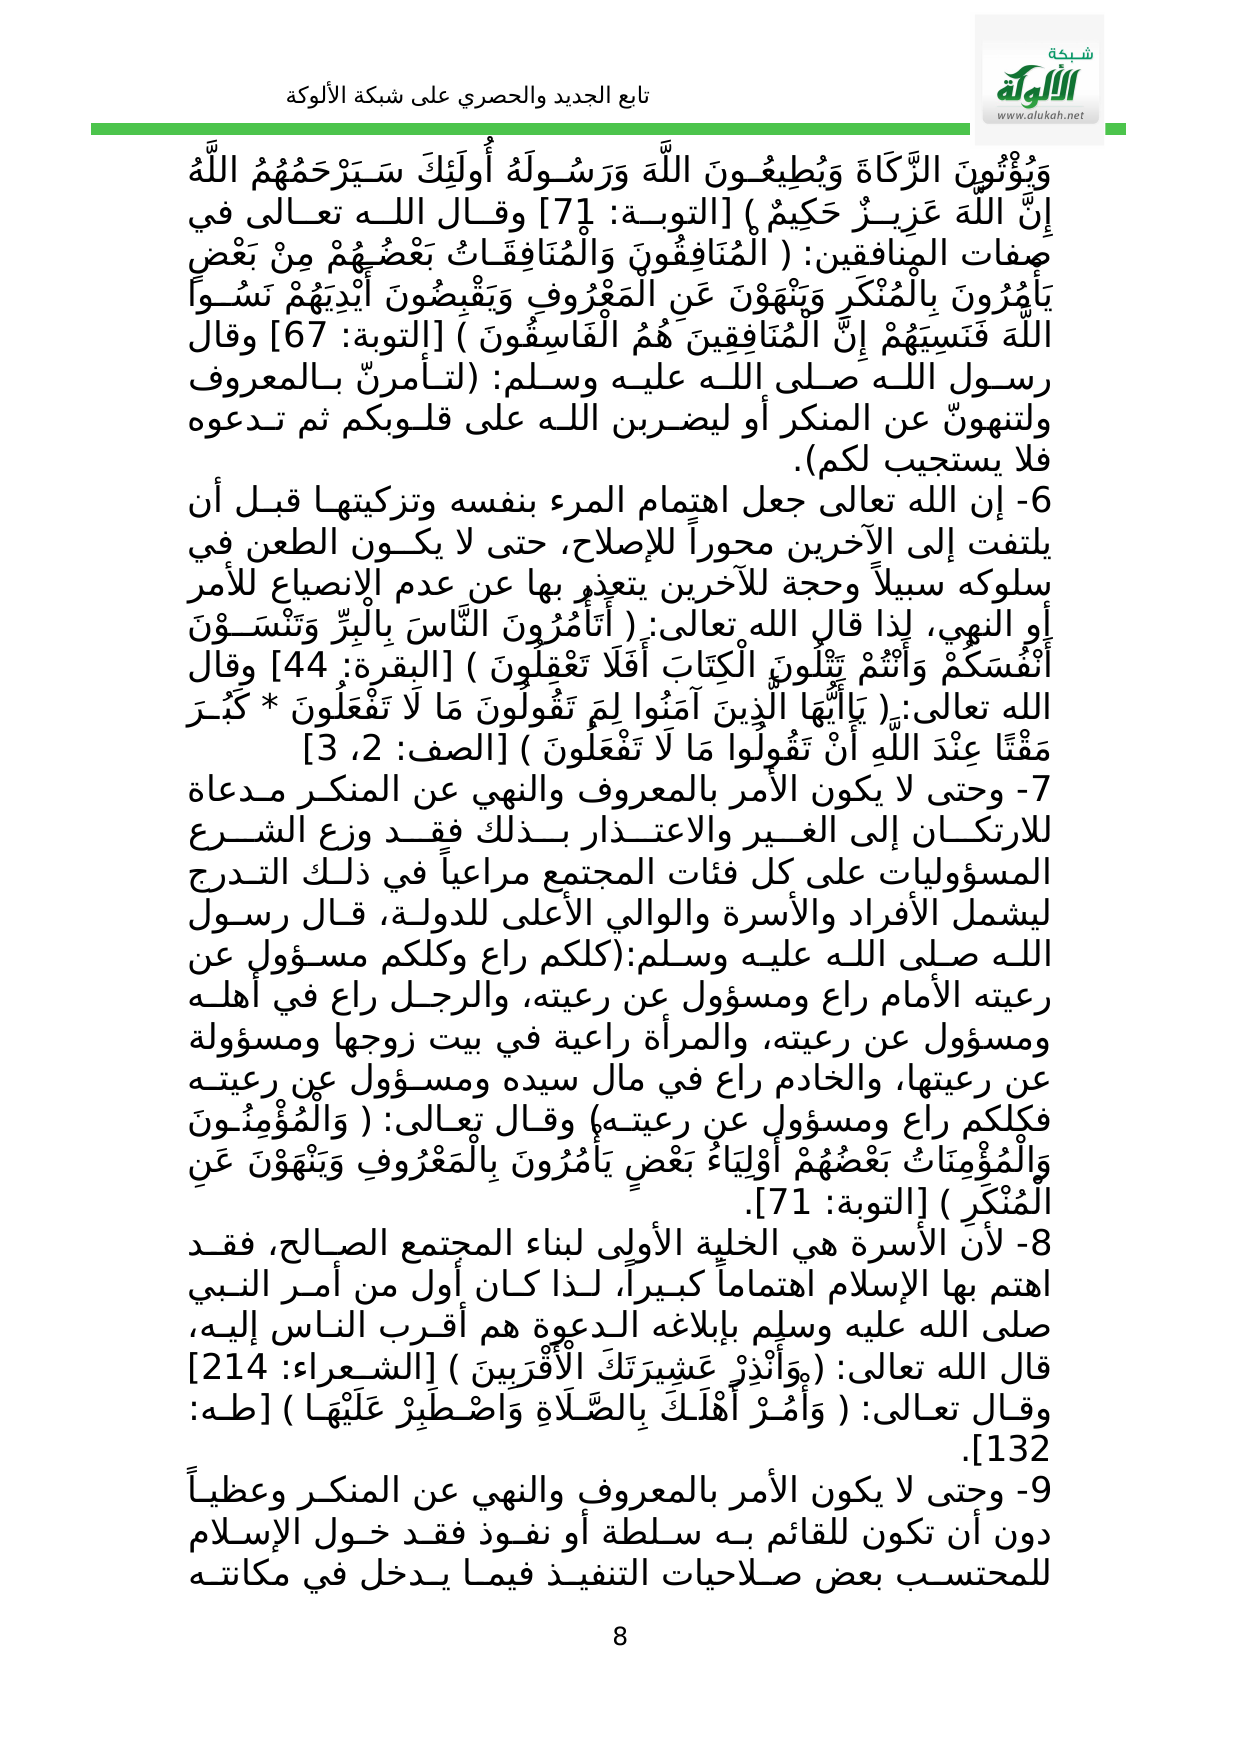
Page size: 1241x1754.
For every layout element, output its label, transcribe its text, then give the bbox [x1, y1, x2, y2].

text 7- وحتى لا يكون الأمر بالمعروف والنهي عن المنكر مدعاة للارتكان إلى الغير والاعتذار بذلك فقد وزع الشرع المسؤوليات على كل فئات المجتمع مراعياً في ذلك التدرج ليشمل الأفراد والأسرة والوالي الأعلى للدولة، قال رسول الله صلى الله عليه وسلم:(كلكم راع وكلكم مسؤول عن رعيته الأمام راع ومسؤول عن رعيته، والرجل راع في أهله ومسؤول عن رعيته، والمرأة راعية في بيت زوجها ومسؤولة عن رعيتها، والخادم راع في مال سيده ومسؤول عن رعيته فكلكم راع ومسؤول عن رعيته) وقال تعالى: ﴿ وَالْمُؤْمِنُونَ وَالْمُؤْمِنَاتُ بَعْضُهُمْ أَوْلِيَاءُ بَعْضٍ يَأْمُرُونَ بِالْمَعْرُوفِ وَيَنْهَوْنَ عَنِ الْمُنْكَرِ ﴾ [التوبة: 71]. [187, 769, 1053, 1222]
text 8- لأن الأسرة هي الخلية الأولى لبناء المجتمع الصالح، فقد اهتم بها الإسلام اهتماماً كبيراً، لذا كان أول من أمر النبي صلى الله عليه وسلم بإبلاغه الدعوة هم أقرب الناس إليه، قال الله تعالى: ﴿ وَأَنْذِرْ عَشِيرَتَكَ الْأَقْرَبِينَ ﴾ [الشعراء: 214] وقال تعالى: ﴿ وَأْمُرْ أَهْلَكَ بِالصَّلَاةِ وَاصْطَبِرْ عَلَيْهَا ﴾ [طه: 132]. [187, 1222, 1053, 1470]
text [187, 150, 1053, 480]
text 6- إن الله تعالى جعل اهتمام المرء بنفسه وتزكيتها قبل أن يلتفت إلى الآخرين محوراً للإصلاح، حتى لا يكون الطعن في سلوكه سبيلاً وحجة للآخرين يتعذر بها عن عدم الانصياع للأمر أو النهي، لذا قال الله تعالى: ﴿ أَتَأْمُرُونَ النَّاسَ بِالْبِرِّ وَتَنْسَوْنَ أَنْفُسَكُمْ وَأَنْتُمْ تَتْلُونَ الْكِتَابَ أَفَلَا تَعْقِلُونَ ﴾ [البقرة: 44] وقال الله تعالى: ﴿ يَاأَيُّهَا الَّذِينَ آمَنُوا لِمَ تَقُولُونَ مَا لَا تَفْعَلُونَ * كَبُرَ مَقْتًا عِنْدَ اللَّهِ أَنْ تَقُولُوا مَا لَا تَفْعَلُونَ ﴾ [الصف: 2، 3] [187, 480, 1053, 769]
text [187, 1470, 1053, 1594]
